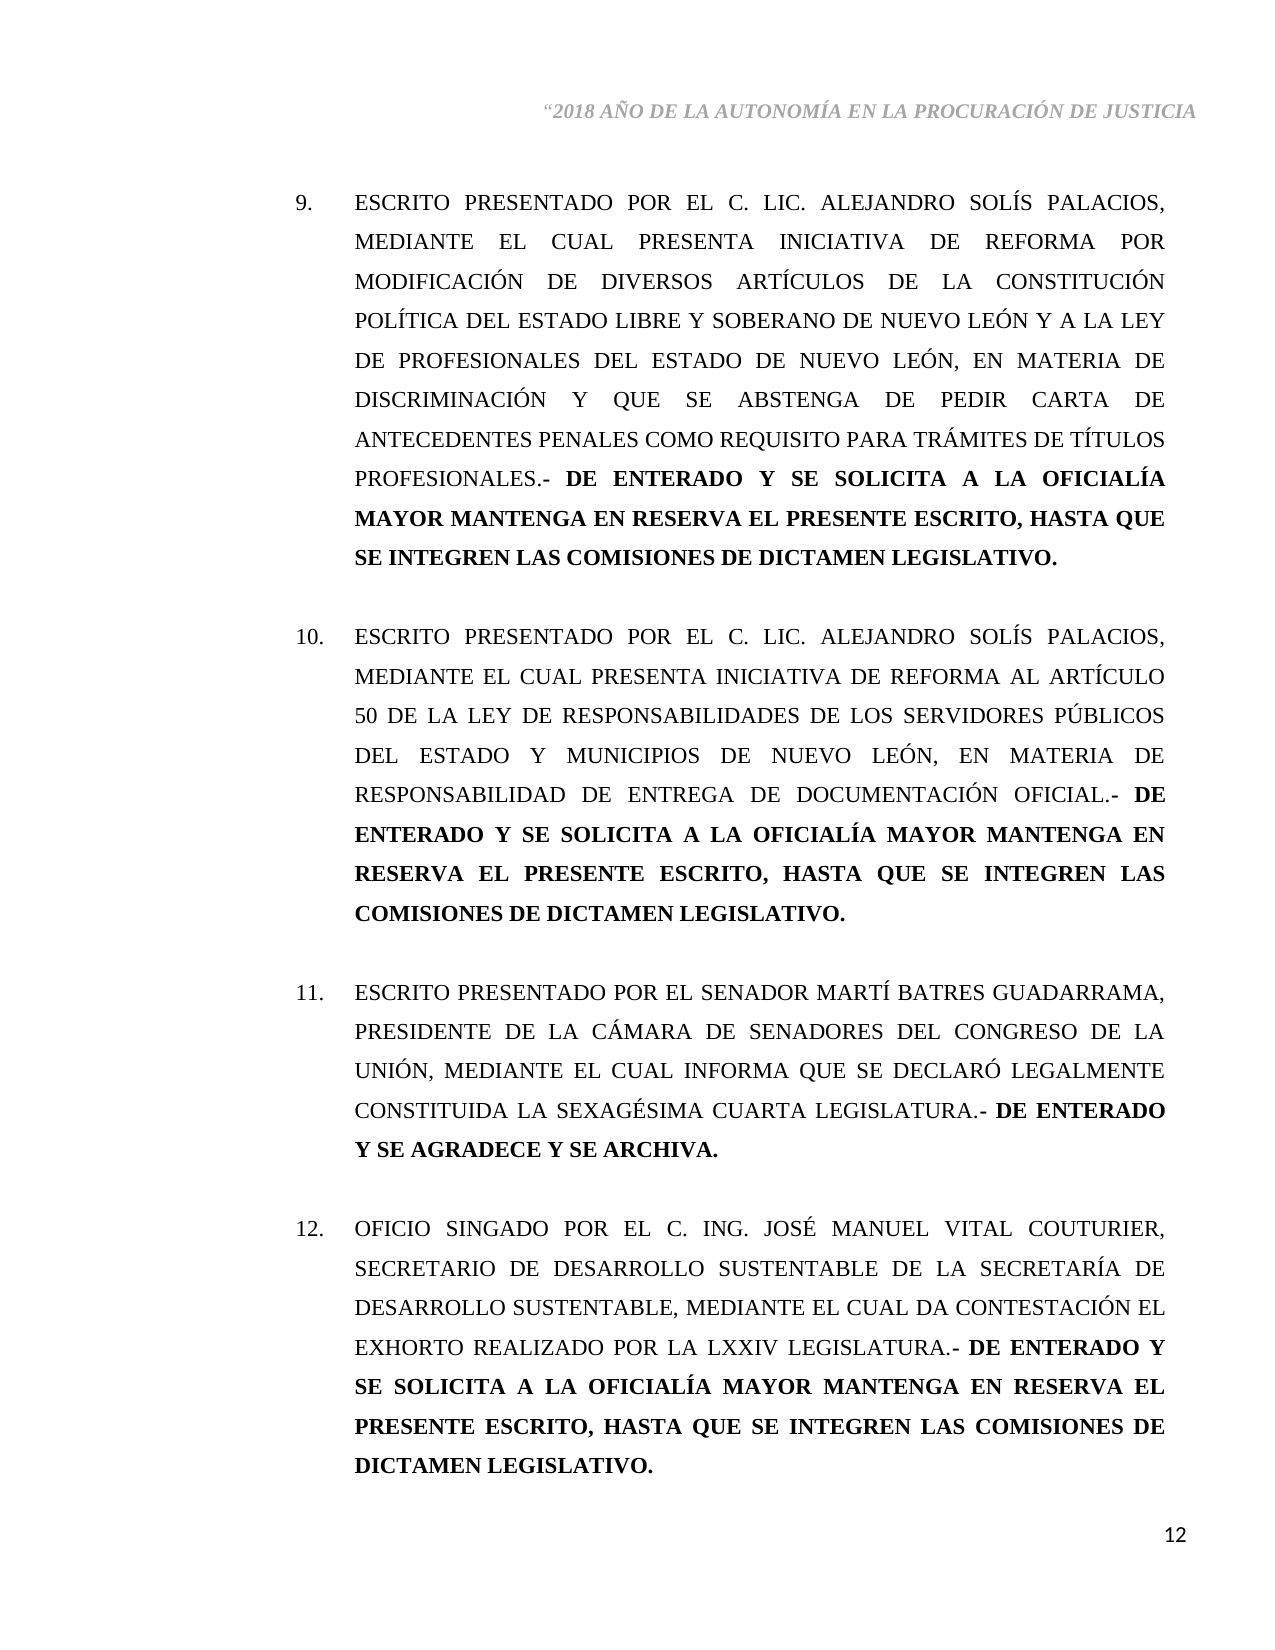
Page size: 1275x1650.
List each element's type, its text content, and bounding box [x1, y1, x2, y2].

list ESCRITO PRESENTADO POR EL C. LIC. ALEJANDRO SOLÍS PALACIOS, MEDIANTE EL CUAL PRESENTA INICIATIVA DE REFORMA AL ARTÍCULO 50 DE LA LEY DE RESPONSABILIDADES DE LOS SERVIDORES PÚBLICOS DEL ESTADO Y MUNICIPIOS DE NUEVO LEÓN, EN MATERIA DE RESPONSABILIDAD DE ENTREGA DE DOCUMENTACIÓN OFICIAL.- DE ENTERADO Y SE SOLICITA A LA OFICIALÍA MAYOR MANTENGA EN RESERVA EL PRESENTE ESCRITO, HASTA QUE SE INTEGREN LAS COMISIONES DE DICTAMEN LEGISLATIVO. [295, 623, 1166, 926]
list ESCRITO PRESENTADO POR EL C. LIC. ALEJANDRO SOLÍS PALACIOS, MEDIANTE EL CUAL PRESENTA INICIATIVA DE REFORMA POR MODIFICACIÓN DE DIVERSOS ARTÍCULOS DE LA CONSTITUCIÓN POLÍTICA DEL ESTADO LIBRE Y SOBERANO DE NUEVO LEÓN Y A LA LEY DE PROFESIONALES DEL ESTADO DE NUEVO LEÓN, EN MATERIA DE DISCRIMINACIÓN Y QUE SE ABSTENGA DE PEDIR CARTA DE ANTECEDENTES PENALES COMO REQUISITO PARA TRÁMITES DE TÍTULOS PROFESIONALES.- DE ENTERADO Y SE SOLICITA A LA OFICIALÍA MAYOR MANTENGA EN RESERVA EL PRESENTE ESCRITO, HASTA QUE SE INTEGREN LAS COMISIONES DE DICTAMEN LEGISLATIVO. [295, 189, 1166, 571]
list ESCRITO PRESENTADO POR EL SENADOR MARTÍ BATRES GUADARRAMA, PRESIDENTE DE LA CÁMARA DE SENADORES DEL CONGRESO DE LA UNIÓN, MEDIANTE EL CUAL INFORMA QUE SE DECLARÓ LEGALMENTE CONSTITUIDA LA SEXAGÉSIMA CUARTA LEGISLATURA.- DE ENTERADO Y SE AGRADECE Y SE ARCHIVA. [295, 978, 1166, 1163]
list OFICIO SINGADO POR EL C. ING. JOSÉ MANUEL VITAL COUTURIER, SECRETARIO DE DESARROLLO SUSTENTABLE DE LA SECRETARÍA DE DESARROLLO SUSTENTABLE, MEDIANTE EL CUAL DA CONTESTACIÓN EL EXHORTO REALIZADO POR LA LXXIV LEGISLATURA.- DE ENTERADO Y SE SOLICITA A LA OFICIALÍA MAYOR MANTENGA EN RESERVA EL PRESENTE ESCRITO, HASTA QUE SE INTEGREN LAS COMISIONES DE DICTAMEN LEGISLATIVO. [295, 1215, 1166, 1479]
